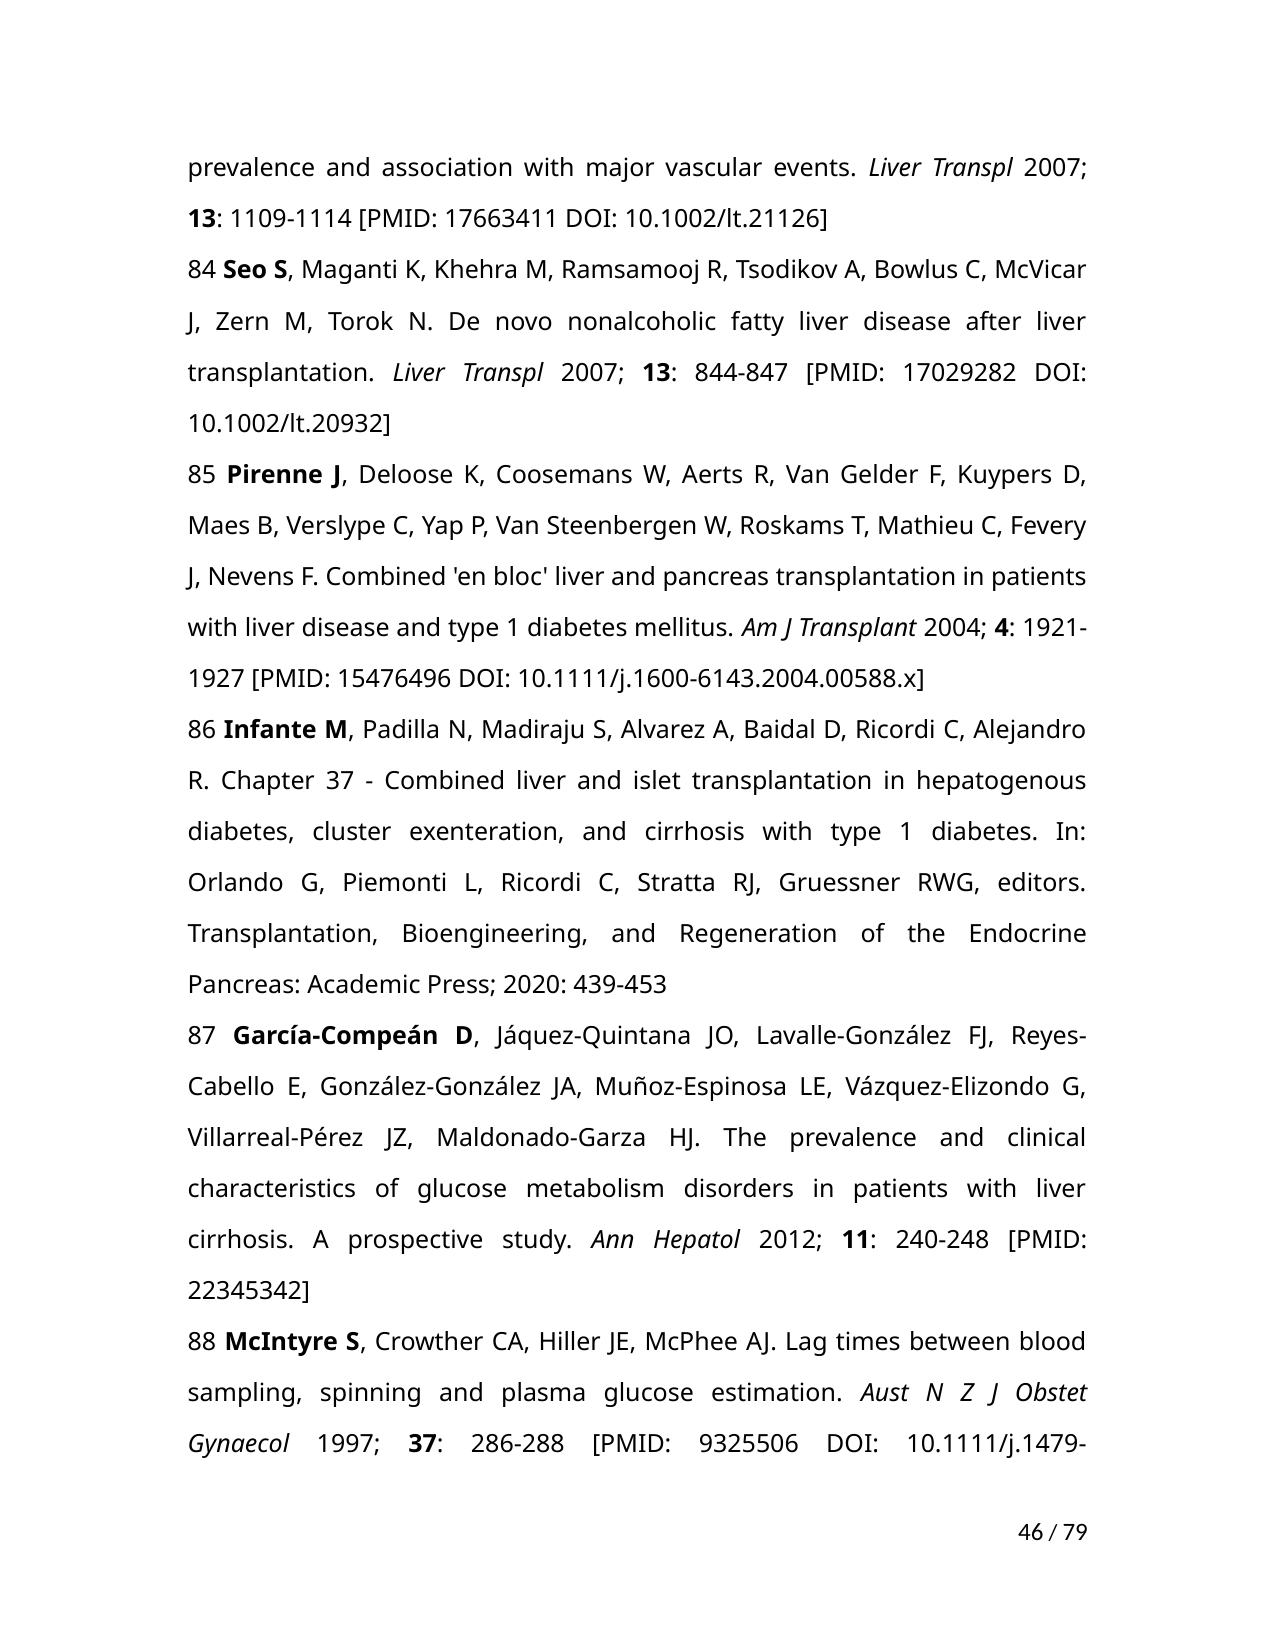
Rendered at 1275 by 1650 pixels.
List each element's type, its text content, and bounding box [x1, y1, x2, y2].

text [187, 1324, 1087, 1460]
text 85 Pirenne J, Deloose K, Coosemans W, Aerts R, Van Gelder F, Kuypers D, Maes B, Verslype C, Yap P, Van Steenbergen W, Roskams T, Mathieu C, Fevery J, Nevens F. Combined 'en bloc' liver and pancreas transplantation in patients with liver disease and type 1 diabetes mellitus. Am J Transplant 2004; 4: 1921-1927 [PMID: 15476496 DOI: 10.1111/j.1600-6143.2004.00588.x] [187, 456, 1087, 694]
text 84 Seo S, Maganti K, Khehra M, Ramsamooj R, Tsodikov A, Bowlus C, McVicar J, Zern M, Torok N. De novo nonalcoholic fatty liver disease after liver transplantation. Liver Transpl 2007; 13: 844-847 [PMID: 17029282 DOI: 10.1002/lt.20932] [187, 252, 1087, 439]
text 87 García-Compeán D, Jáquez-Quintana JO, Lavalle-González FJ, Reyes-Cabello E, González-González JA, Muñoz-Espinosa LE, Vázquez-Elizondo G, Villarreal-Pérez JZ, Maldonado-Garza HJ. The prevalence and clinical characteristics of glucose metabolism disorders in patients with liver cirrhosis. A prospective study. Ann Hepatol 2012; 11: 240-248 [PMID: 22345342] [187, 1018, 1087, 1307]
text 86 Infante M, Padilla N, Madiraju S, Alvarez A, Baidal D, Ricordi C, Alejandro R. Chapter 37 - Combined liver and islet transplantation in hepatogenous diabetes, cluster exenteration, and cirrhosis with type 1 diabetes. In: Orlando G, Piemonti L, Ricordi C, Stratta RJ, Gruessner RWG, editors. Transplantation, Bioengineering, and Regeneration of the Endocrine Pancreas: Academic Press; 2020: 439-453 [187, 711, 1087, 1001]
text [187, 150, 1087, 235]
